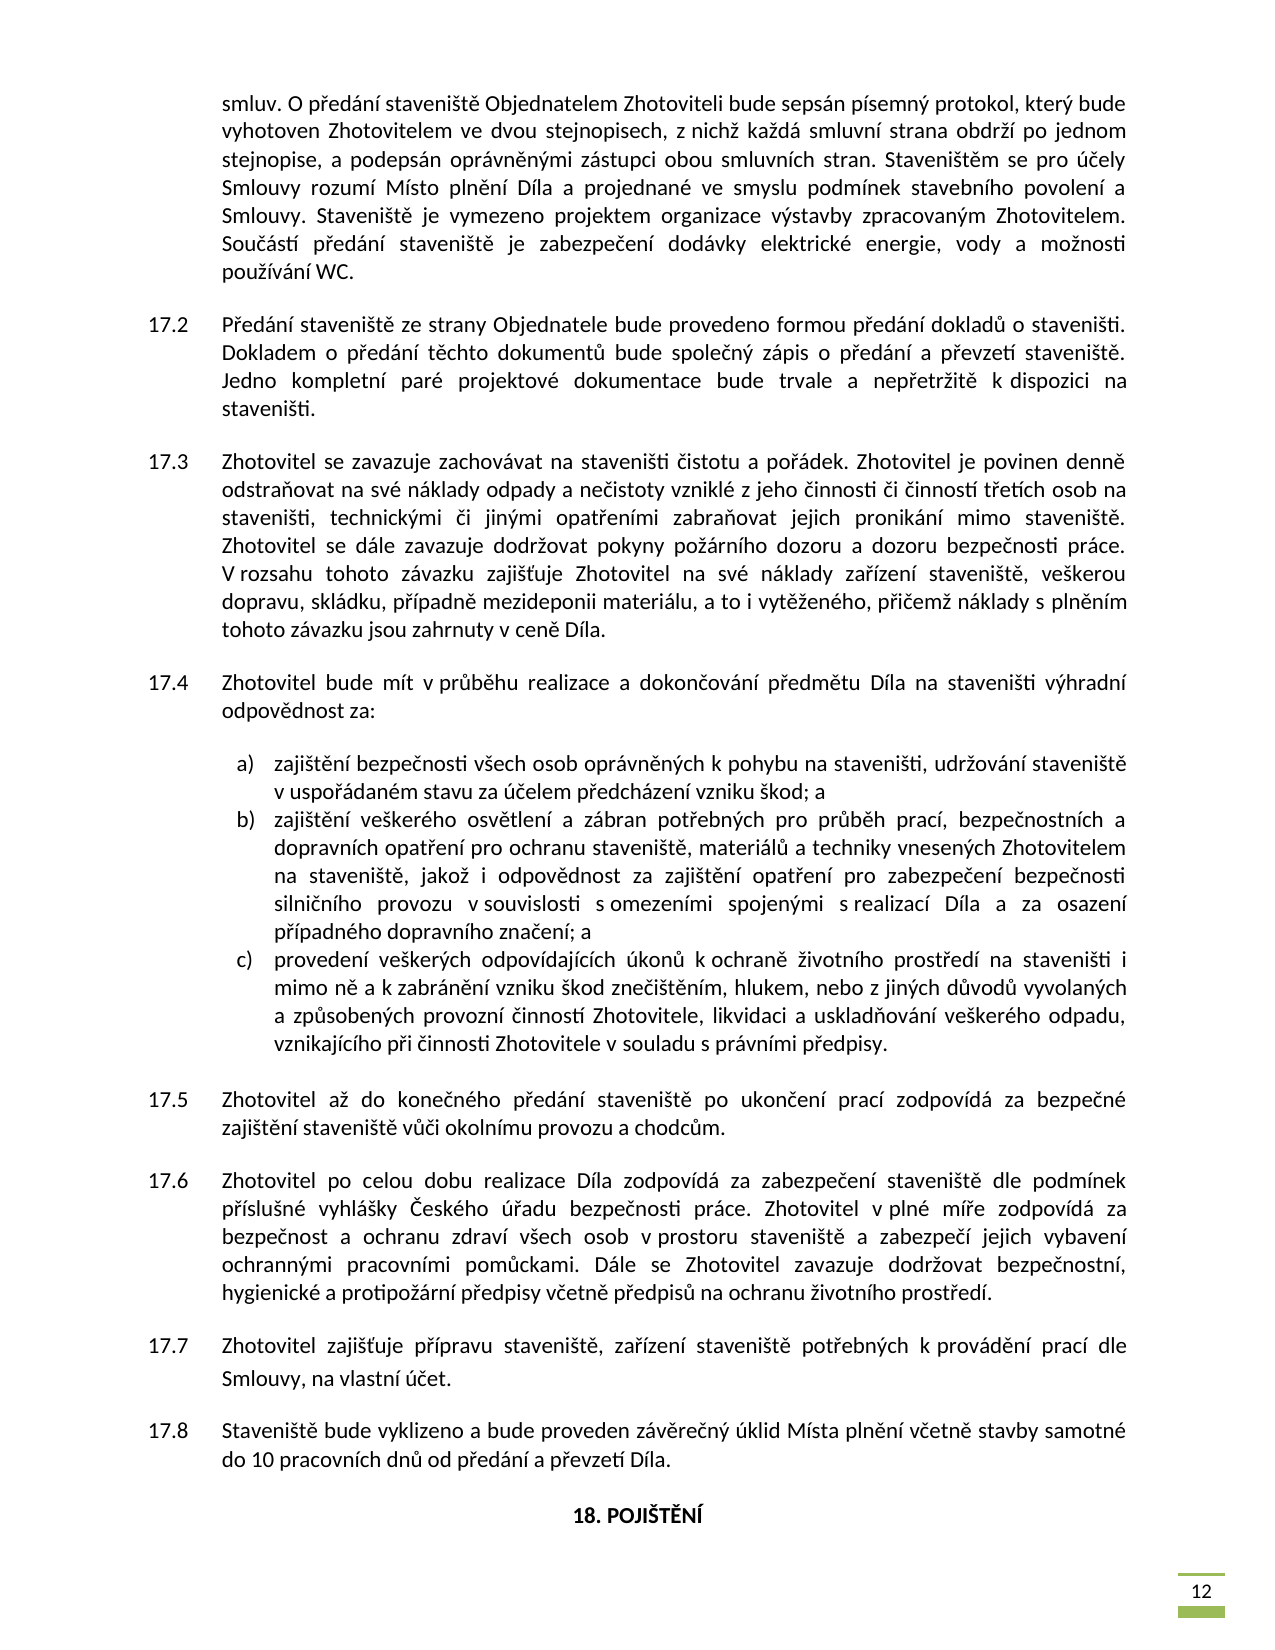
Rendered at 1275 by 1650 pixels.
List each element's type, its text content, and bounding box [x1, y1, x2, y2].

text 17.3 Zhotovitel se zavazuje zachovávat na staveništi čistotu a pořádek. Zhotovitel je povinen denně odstraňovat na své náklady odpady a nečistoty vzniklé z jeho činnosti či činností třetích osob na staveništi, technickými či jinými opatřeními zabraňovat jejich pronikání mimo staveniště. Zhotovitel se dále zavazuje dodržovat pokyny požárního dozoru a dozoru bezpečnosti práce. V rozsahu tohoto závazku zajišťuje Zhotovitel na své náklady zařízení staveniště, veškerou dopravu, skládku, případně mezideponii materiálu, a to i vytěženého, přičemž náklady s plněním tohoto závazku jsou zahrnuty v ceně Díla. [148, 447, 1127, 643]
text 17.6 Zhotovitel po celou dobu realizace Díla zodpovídá za zabezpečení staveniště dle podmínek příslušné vyhlášky Českého úřadu bezpečnosti práce. Zhotovitel v plné míře zodpovídá za bezpečnost a ochranu zdraví všech osob v prostoru staveniště a zabezpečí jejich vybavení ochrannými pracovními pomůckami. Dále se Zhotovitel zavazuje dodržovat bezpečnostní, hygienické a protipožární předpisy včetně předpisů na ochranu životního prostředí. [148, 1166, 1127, 1306]
text 18. POJIŠTĚNÍ [148, 1501, 1127, 1529]
text 17.2 Předání staveniště ze strany Objednatele bude provedeno formou předání dokladů o staveništi. Dokladem o předání těchto dokumentů bude společný zápis o předání a převzetí staveniště. Jedno kompletní paré projektové dokumentace bude trvale a nepřetržitě k dispozici na staveništi. [148, 310, 1127, 422]
text 17.4 Zhotovitel bude mít v průběhu realizace a dokončování předmětu Díla na staveništi výhradní odpovědnost za: [148, 668, 1127, 724]
text 17.5 Zhotovitel až do konečného předání staveniště po ukončení prací zodpovídá za bezpečné zajištění staveniště vůči okolnímu provozu a chodcům. [148, 1085, 1127, 1141]
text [148, 89, 1127, 285]
list zajištění bezpečnosti všech osob oprávněných k pohybu na staveništi, udržování staveniště v uspořádaném stavu za účelem předcházení vzniku škod; a [236, 749, 1127, 805]
list zajištění veškerého osvětlení a zábran potřebných pro průběh prací, bezpečnostních a dopravních opatření pro ochranu staveniště, materiálů a techniky vnesených Zhotovitelem na staveniště, jakož i odpovědnost za zajištění opatření pro zabezpečení bezpečnosti silničního provozu v souvislosti s omezeními spojenými s realizací Díla a za osazení případného dopravního značení; a [236, 805, 1127, 945]
text 17.8 Staveniště bude vyklizeno a bude proveden závěrečný úklid Místa plnění včetně stavby samotné do 10 pracovních dnů od předání a převzetí Díla. [148, 1417, 1127, 1473]
text 17.7 Zhotovitel zajišťuje přípravu staveniště, zařízení staveniště potřebných k provádění prací dle Smlouvy, na vlastní účet. [148, 1331, 1127, 1392]
list provedení veškerých odpovídajících úkonů k ochraně životního prostředí na staveništi i mimo ně a k zabránění vzniku škod znečištěním, hlukem, nebo z jiných důvodů vyvolaných a způsobených provozní činností Zhotovitele, likvidaci a uskladňování veškerého odpadu, vznikajícího při činnosti Zhotovitele v souladu s právními předpisy. [236, 945, 1127, 1057]
